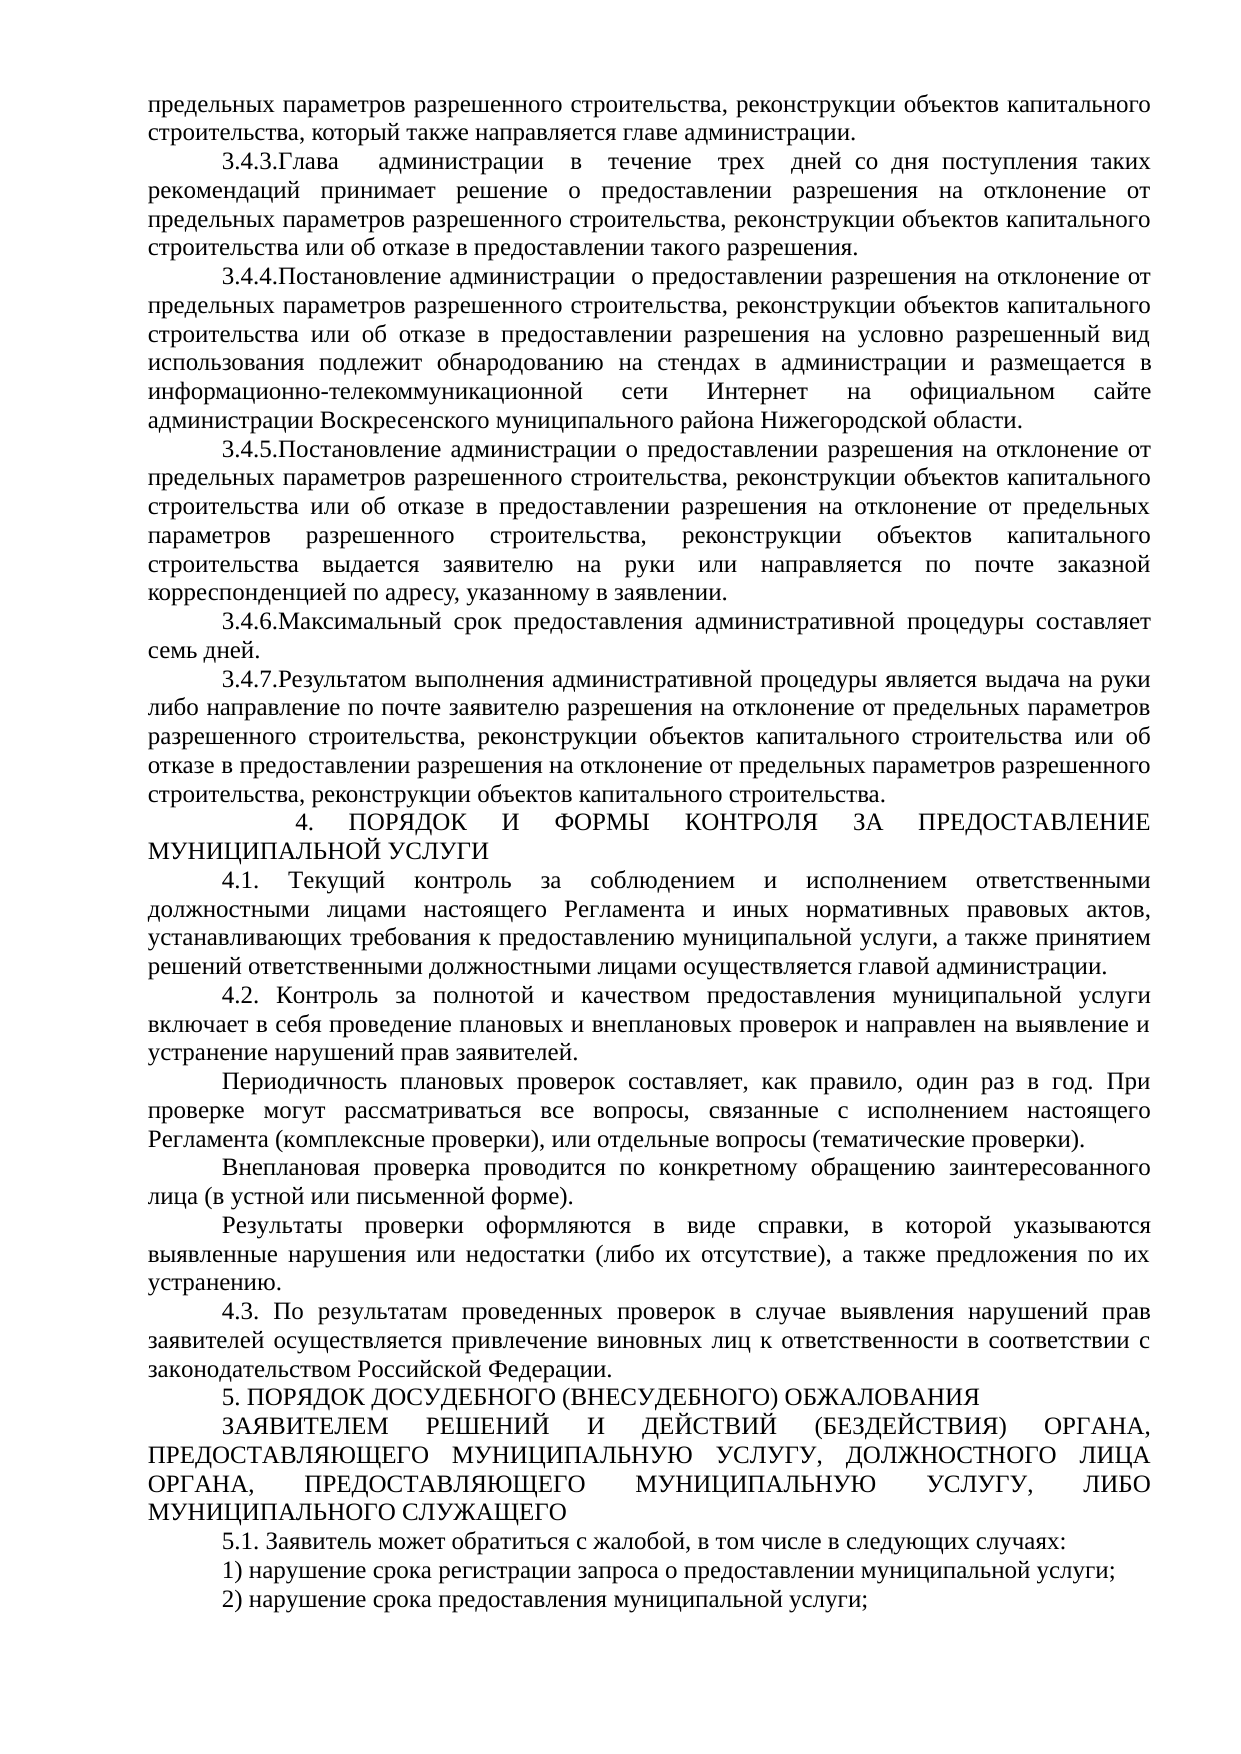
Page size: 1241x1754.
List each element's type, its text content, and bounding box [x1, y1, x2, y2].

text 2) нарушение срока предоставления муниципальной услуги; [148, 1584, 1152, 1612]
text 3.4.5.Постановление администрации о предоставлении разрешения на отклонение от предельных параметров разрешенного строительства, реконструкции объектов капитального строительства или об отказе в предоставлении разрешения на отклонение от предельных параметров разрешенного строительства, реконструкции объектов капитального строительства выдается заявителю на руки или направляется по почте заказной корреспонденцией по адресу, указанному в заявлении. [148, 434, 1152, 606]
text 1) нарушение срока регистрации запроса о предоставлении муниципальной услуги; [148, 1555, 1152, 1584]
text Периодичность плановых проверок составляет, как правило, один раз в год. При проверке могут рассматриваться все вопросы, связанные с исполнением настоящего Регламента (комплексные проверки), или отдельные вопросы (тематические проверки). [148, 1066, 1152, 1152]
text 3.4.7.Результатом выполнения административной процедуры является выдача на руки либо направление по почте заявителю разрешения на отклонение от предельных параметров разрешенного строительства, реконструкции объектов капитального строительства или об отказе в предоставлении разрешения на отклонение от предельных параметров разрешенного строительства, реконструкции объектов капитального строительства. [148, 664, 1152, 807]
text Результаты проверки оформляются в виде справки, в которой указываются выявленные нарушения или недостатки (либо их отсутствие), а также предложения по их устранению. [148, 1210, 1152, 1296]
text 3.4.4.Постановление администрации о предоставлении разрешения на отклонение от предельных параметров разрешенного строительства, реконструкции объектов капитального строительства или об отказе в предоставлении разрешения на условно разрешенный вид использования подлежит обнародованию на стендах в администрации и размещается в информационно-телекоммуникационной сети Интернет на официальном сайте администрации Воскресенского муниципального района Нижегородской области. [148, 261, 1152, 434]
text ЗАЯВИТЕЛЕМ РЕШЕНИЙ И ДЕЙСТВИЙ (БЕЗДЕЙСТВИЯ) ОРГАНА, ПРЕДОСТАВЛЯЮЩЕГО МУНИЦИПАЛЬНУЮ УСЛУГУ, ДОЛЖНОСТНОГО ЛИЦА ОРГАНА, ПРЕДОСТАВЛЯЮЩЕГО МУНИЦИПАЛЬНУЮ УСЛУГУ, ЛИБО МУНИЦИПАЛЬНОГО СЛУЖАЩЕГО [148, 1411, 1152, 1526]
text 4.3. По результатам проведенных проверок в случае выявления нарушений прав заявителей осуществляется привлечение виновных лиц к ответственности в соответствии с законодательством Российской Федерации. [148, 1296, 1152, 1382]
text 5.1. Заявитель может обратиться с жалобой, в том числе в следующих случаях: [148, 1526, 1152, 1555]
text 4. ПОРЯДОК И ФОРМЫ КОНТРОЛЯ ЗА ПРЕДОСТАВЛЕНИЕ МУНИЦИПАЛЬНОЙ УСЛУГИ [148, 807, 1152, 865]
text 4.1. Текущий контроль за соблюдением и исполнением ответственными должностными лицами настоящего Регламента и иных нормативных правовых актов, устанавливающих требования к предоставлению муниципальной услуги, а также принятием решений ответственными должностными лицами осуществляется главой администрации. [148, 865, 1152, 980]
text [148, 89, 1152, 146]
text 3.4.6.Максимальный срок предоставления административной процедуры составляет семь дней. [148, 606, 1152, 664]
text 4.2. Контроль за полнотой и качеством предоставления муниципальной услуги включает в себя проведение плановых и внеплановых проверок и направлен на выявление и устранение нарушений прав заявителей. [148, 980, 1152, 1066]
text 3.4.3.Глава администрации в течение трех дней со дня поступления таких рекомендаций принимает решение о предоставлении разрешения на отклонение от предельных параметров разрешенного строительства, реконструкции объектов капитального строительства или об отказе в предоставлении такого разрешения. [148, 146, 1152, 261]
text Внеплановая проверка проводится по конкретному обращению заинтересованного лица (в устной или письменной форме). [148, 1152, 1152, 1210]
text 5. ПОРЯДОК ДОСУДЕБНОГО (ВНЕСУДЕБНОГО) ОБЖАЛОВАНИЯ [148, 1382, 1152, 1411]
